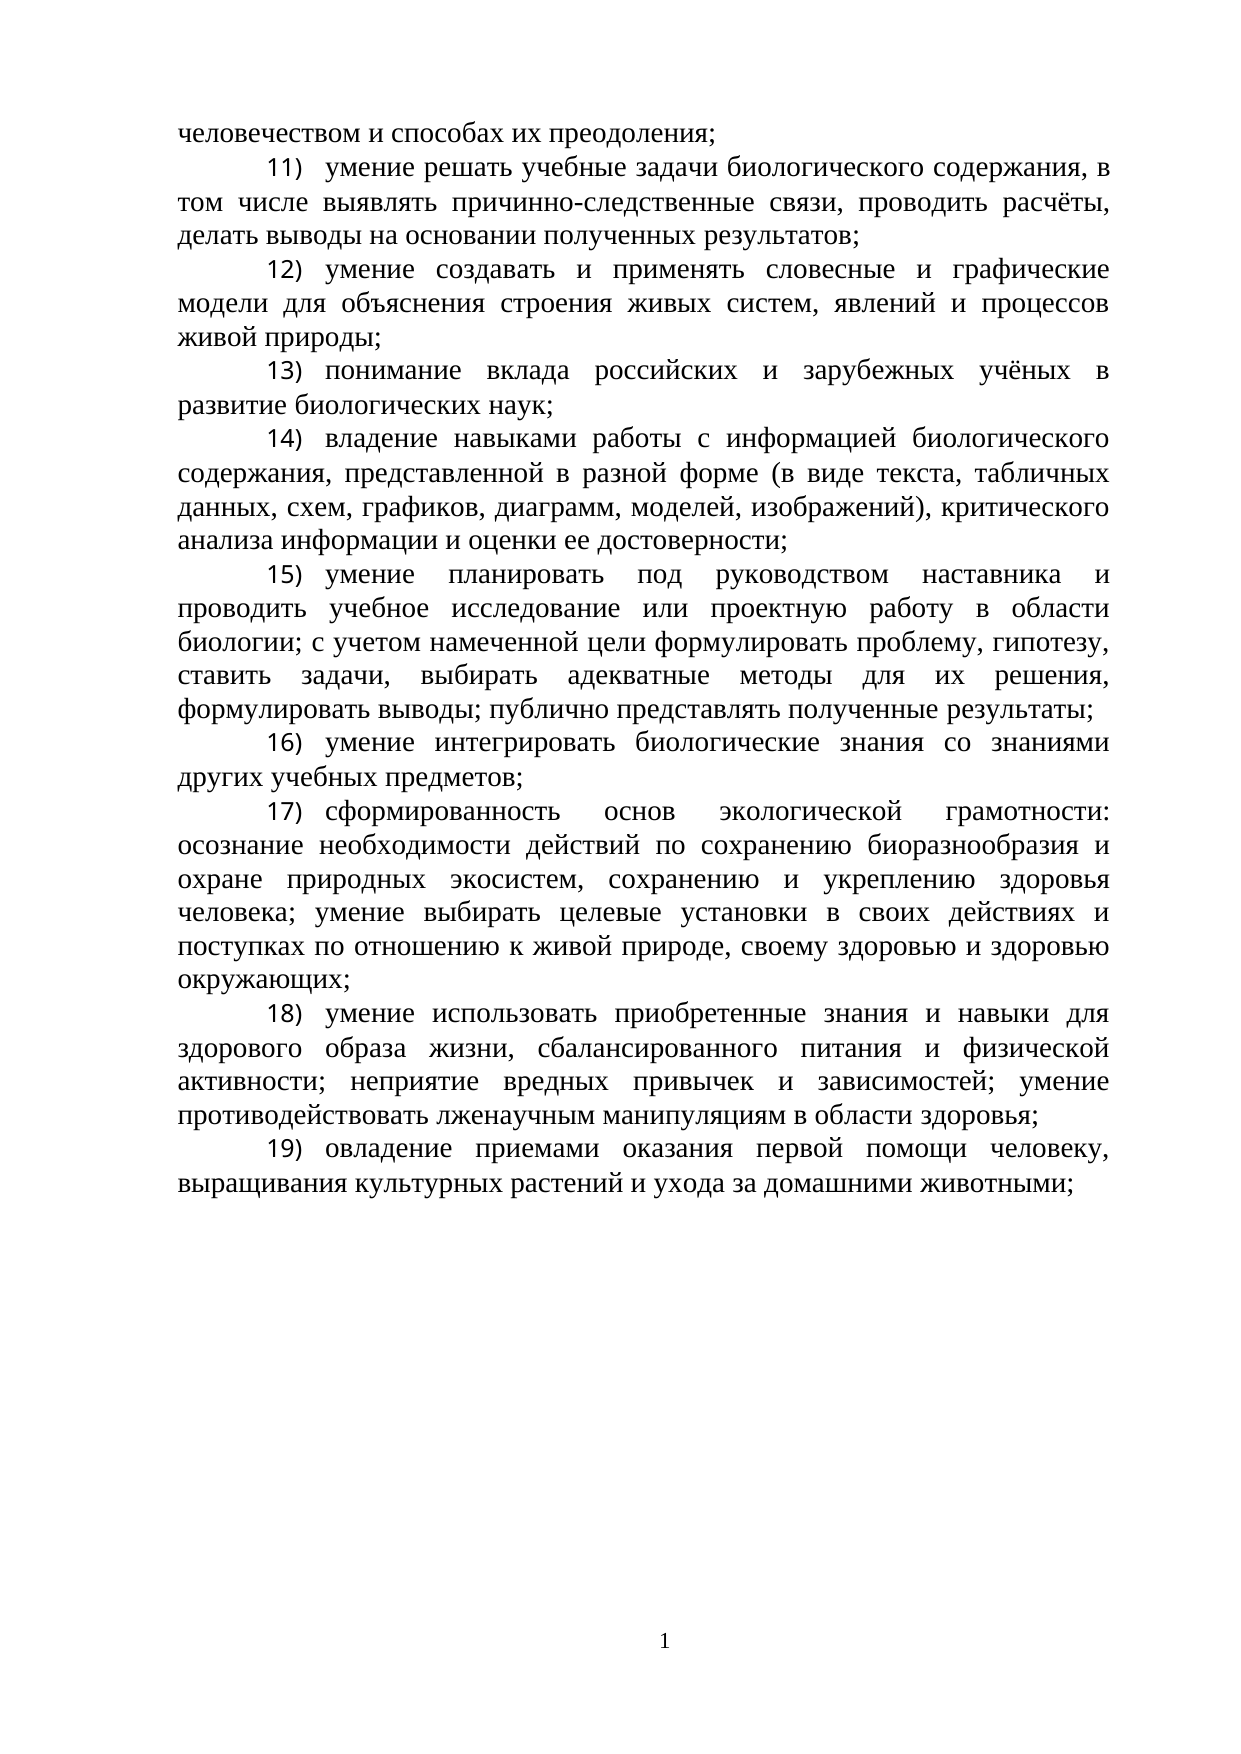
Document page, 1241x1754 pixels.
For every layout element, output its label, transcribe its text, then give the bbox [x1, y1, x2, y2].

list умение создавать и применять словесные и графические модели для объяснения строения живых систем, явлений и процессов живой природы; [177, 251, 1110, 352]
text человечеством и способах их преодоления; [177, 115, 1163, 149]
list умение решать учебные задачи биологического содержания, в том числе выявлять причинно-следственные связи, проводить расчёты, делать выводы на основании полученных результатов; [177, 149, 1111, 251]
list понимание вклада российских и зарубежных учёных в развитие биологических наук; [177, 352, 1110, 421]
list умение планировать под руководством наставника и проводить учебное исследование или проектную работу в области биологии; с учетом намеченной цели формулировать проблему, гипотезу, ставить задачи, выбирать адекватные методы для их решения, формулировать выводы; публично представлять полученные результаты; [177, 556, 1111, 724]
list владение навыками работы с информацией биологического содержания, представленной в разной форме (в виде текста, табличных данных, схем, графиков, диаграмм, моделей, изображений), критического анализа информации и оценки ее достоверности; [177, 421, 1110, 556]
list овладение приемами оказания первой помощи человеку, выращивания культурных растений и ухода за домашними животными; [177, 1130, 1110, 1198]
list умение интегрировать биологические знания со знаниями других учебных предметов; [177, 724, 1110, 793]
list сформированность основ экологической грамотности: осознание необходимости действий по сохранению биоразнообразия и охране природных экосистем, сохранению и укреплению здоровья человека; умение выбирать целевые установки в своих действиях и поступках по отношению к живой природе, своему здоровью и здоровью окружающих; [177, 793, 1111, 995]
list умение использовать приобретенные знания и навыки для здорового образа жизни, сбалансированного питания и физической активности; неприятие вредных привычек и зависимостей; умение противодействовать лженаучным манипуляциям в области здоровья; [177, 995, 1110, 1130]
